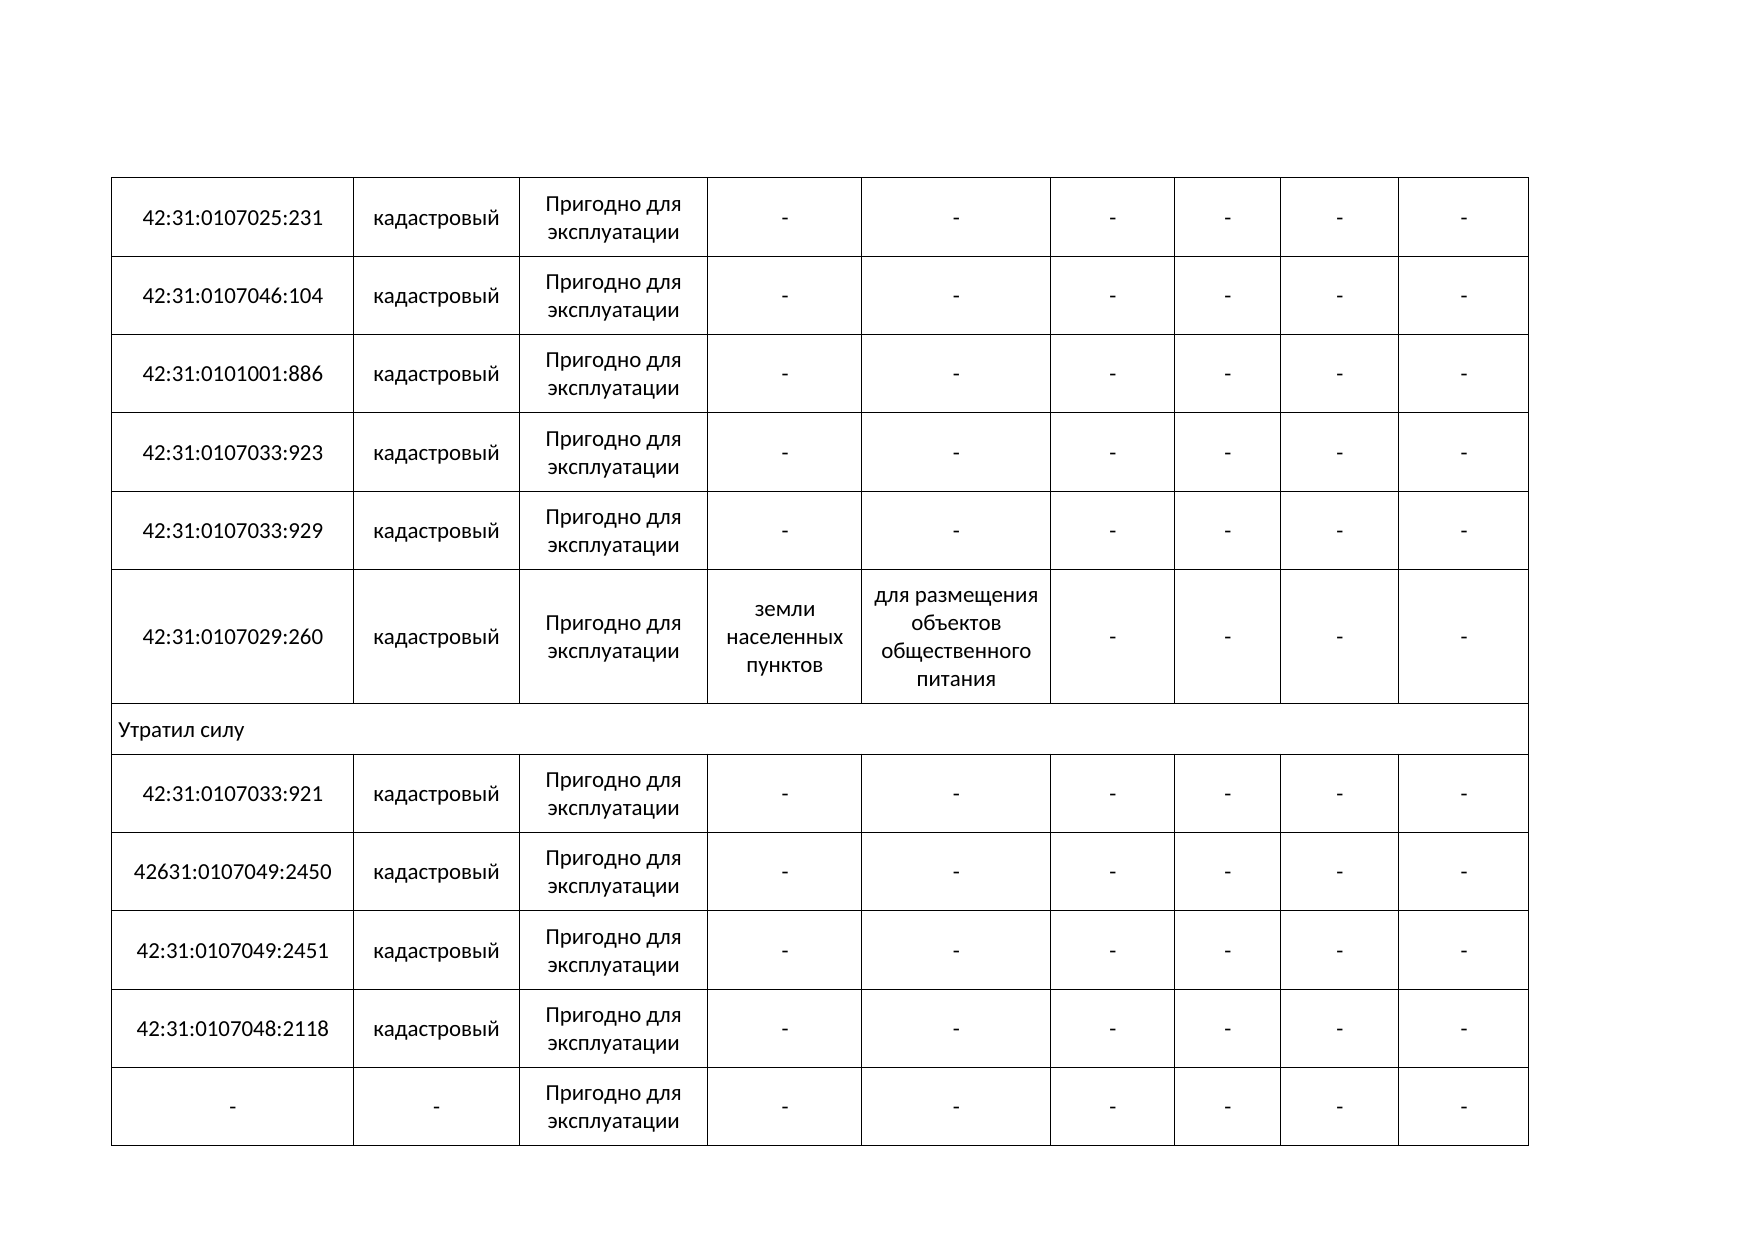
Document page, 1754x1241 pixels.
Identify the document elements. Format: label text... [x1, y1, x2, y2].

table_cell - [1399, 755, 1528, 832]
table_cell - [1399, 833, 1528, 910]
table_cell - [862, 1068, 1050, 1145]
table_cell - [862, 178, 1050, 256]
table_cell 42:31:0107033:923 [112, 413, 353, 491]
table_cell - [1175, 911, 1280, 988]
table_cell кадастровый [354, 335, 519, 412]
table_cell - [1399, 570, 1528, 703]
table_cell 42:31:0107049:2451 [112, 911, 353, 988]
table_cell - [862, 755, 1050, 832]
table_cell 42:31:0107048:2118 [112, 990, 353, 1067]
table_cell Пригодно для эксплуатации [520, 833, 707, 910]
table_cell - [1051, 492, 1174, 569]
table_cell - [1175, 990, 1280, 1067]
table_cell Пригодно для эксплуатации [520, 990, 707, 1067]
table_cell - [708, 833, 861, 910]
table_cell - [1051, 911, 1174, 988]
table_cell - [1281, 755, 1398, 832]
table_cell Пригодно для эксплуатации [520, 257, 707, 334]
table_cell 42:31:0107033:929 [112, 492, 353, 569]
table_cell - [1281, 911, 1398, 988]
table_cell - [1399, 413, 1528, 491]
table_cell - [862, 335, 1050, 412]
table_cell - [1175, 570, 1280, 703]
table_cell Пригодно для эксплуатации [520, 492, 707, 569]
table_cell кадастровый [354, 178, 519, 256]
table_cell Пригодно для эксплуатации [520, 570, 707, 703]
table_cell - [1175, 492, 1280, 569]
table_cell - [862, 911, 1050, 988]
table_cell кадастровый [354, 492, 519, 569]
table_cell - [1051, 833, 1174, 910]
table_cell кадастровый [354, 833, 519, 910]
table_cell - [1051, 335, 1174, 412]
table_cell - [862, 833, 1050, 910]
table_cell Пригодно для эксплуатации [520, 413, 707, 491]
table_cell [520, 178, 707, 256]
table_cell - [1051, 1068, 1174, 1145]
table_cell - [708, 755, 861, 832]
table_cell - [1281, 1068, 1398, 1145]
table_cell - [708, 413, 861, 491]
table_cell - [1281, 178, 1398, 256]
table_cell кадастровый [354, 570, 519, 703]
table_cell 42:31:0107029:260 [112, 570, 353, 703]
table_cell - [862, 990, 1050, 1067]
table_cell - [1051, 755, 1174, 832]
table_cell - [1175, 833, 1280, 910]
table_cell - [1281, 833, 1398, 910]
table_cell кадастровый [354, 990, 519, 1067]
table_cell - [708, 178, 861, 256]
table_cell - [1175, 335, 1280, 412]
table_cell - [1175, 413, 1280, 491]
table_cell 42:31:0107025:231 [112, 178, 353, 256]
table_cell - [708, 335, 861, 412]
table_cell - [1399, 335, 1528, 412]
table_cell - [708, 257, 861, 334]
table_cell Пригодно для эксплуатации [520, 1068, 707, 1145]
table_cell - [1399, 990, 1528, 1067]
table_cell - [1051, 413, 1174, 491]
table_cell - [1175, 257, 1280, 334]
table_cell - [1175, 755, 1280, 832]
table_cell - [1399, 178, 1528, 256]
table_cell Пригодно для эксплуатации [520, 911, 707, 988]
table_cell - [862, 257, 1050, 334]
table_cell - [1281, 413, 1398, 491]
table_cell кадастровый [354, 911, 519, 988]
table_cell - [708, 990, 861, 1067]
table_cell - [1051, 178, 1174, 256]
table_cell - [112, 1068, 353, 1145]
table_cell для размещения объектов общественного питания [862, 570, 1050, 703]
table_cell - [1281, 492, 1398, 569]
table_cell 42631:0107049:2450 [112, 833, 353, 910]
table_cell земли населенных пунктов [708, 570, 861, 703]
table_cell - [354, 1068, 519, 1145]
table_cell - [1175, 1068, 1280, 1145]
table_cell 42:31:0107046:104 [112, 257, 353, 334]
table_cell - [708, 1068, 861, 1145]
table_cell 42:31:0101001:886 [112, 335, 353, 412]
table_cell 42:31:0107033:921 [112, 755, 353, 832]
table_cell кадастровый [354, 257, 519, 334]
table_cell - [708, 911, 861, 988]
table_cell - [1051, 570, 1174, 703]
table_cell - [1281, 570, 1398, 703]
table_cell - [1399, 492, 1528, 569]
table_cell - [862, 492, 1050, 569]
table_cell - [1399, 1068, 1528, 1145]
table_cell кадастровый [354, 755, 519, 832]
table_cell - [1281, 990, 1398, 1067]
table_cell - [1281, 257, 1398, 334]
table_cell кадастровый [354, 413, 519, 491]
table_cell - [1051, 990, 1174, 1067]
table_cell - [1051, 257, 1174, 334]
table_cell Утратил силу [112, 704, 1528, 753]
table_cell - [708, 492, 861, 569]
table_cell - [862, 413, 1050, 491]
table_cell Пригодно для эксплуатации [520, 335, 707, 412]
table_cell - [1399, 911, 1528, 988]
table_cell Пригодно для эксплуатации [520, 755, 707, 832]
table_cell - [1281, 335, 1398, 412]
table_cell - [1175, 178, 1280, 256]
table_cell - [1399, 257, 1528, 334]
